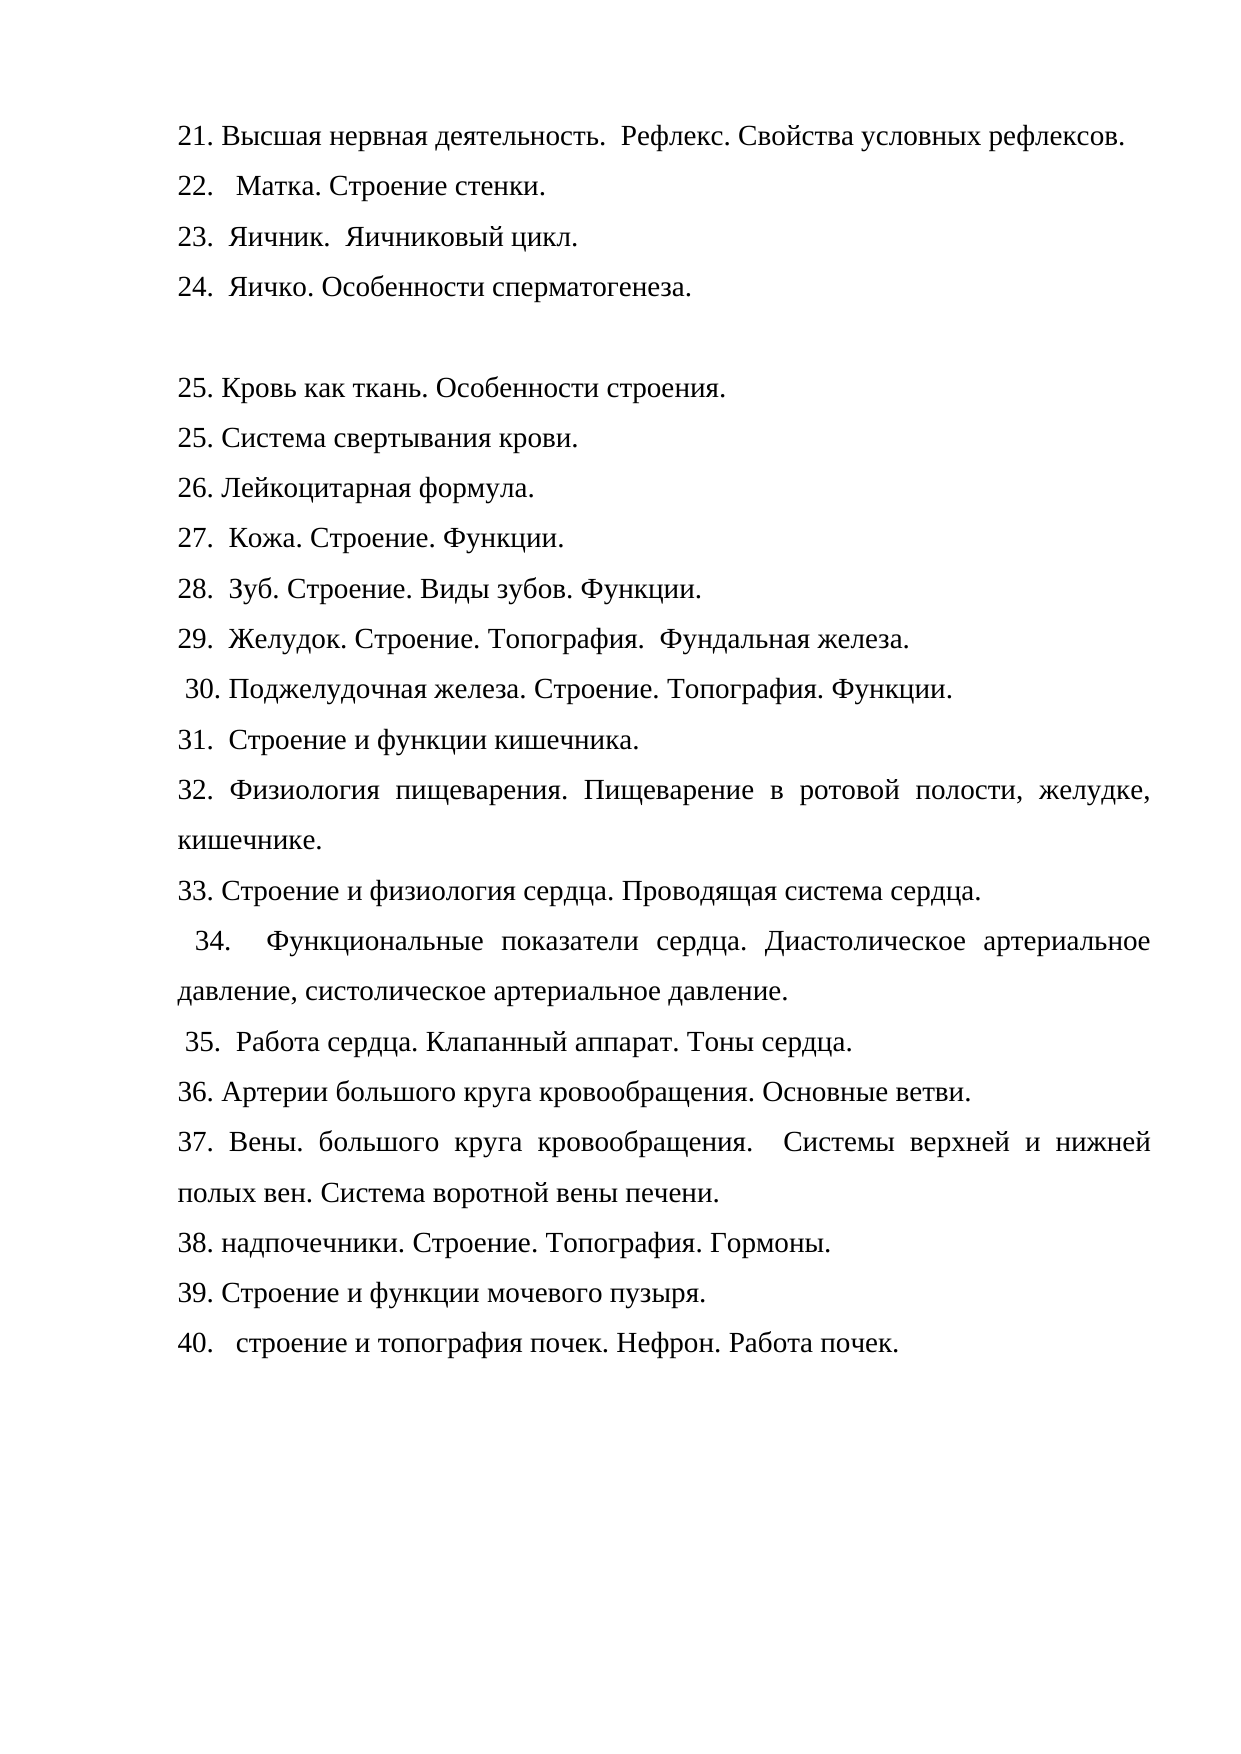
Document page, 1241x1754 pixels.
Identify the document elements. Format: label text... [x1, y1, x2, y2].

text 36. Артерии большого круга кровообращения. Основные ветви. [177, 1074, 1152, 1108]
text 29. Желудок. Строение. Топография. Фундальная железа. [177, 621, 1152, 655]
text 38. надпочечники. Строение. Топография. Гормоны. [177, 1225, 1152, 1258]
text 34. Функциональные показатели сердца. Диастолическое артериальное давление, систолическое артериальное давление. [177, 923, 1152, 1007]
text 25. Кровь как ткань. Особенности строения. [177, 370, 1152, 403]
text 25. Система свертывания крови. [177, 420, 1152, 453]
text 23. Яичник. Яичниковый цикл. [177, 219, 1152, 252]
text 24. Яичко. Особенности сперматогенеза. [177, 269, 1152, 303]
text 21. Высшая нервная деятельность. Рефлекс. Свойства условных рефлексов. [177, 118, 1152, 152]
text 35. Работа сердца. Клапанный аппарат. Тоны сердца. [177, 1024, 1152, 1057]
text 26. Лейкоцитарная формула. [177, 470, 1152, 504]
text 39. Строение и функции мочевого пузыря. [177, 1275, 1152, 1309]
text 33. Строение и физиология сердца. Проводящая система сердца. [177, 873, 1152, 906]
text 31. Строение и функции кишечника. [177, 722, 1152, 755]
text 37. Вены. большого круга кровообращения. Системы верхней и нижней полых вен. Система воротной вены печени. [177, 1124, 1152, 1208]
text 40. строение и топография почек. Нефрон. Работа почек. [177, 1326, 1152, 1359]
text 30. Поджелудочная железа. Строение. Топография. Функции. [177, 672, 1152, 705]
text 22. Матка. Строение стенки. [177, 168, 1152, 202]
text 32. Физиология пищеварения. Пищеварение в ротовой полости, желудке, кишечнике. [177, 772, 1152, 856]
text 28. Зуб. Строение. Виды зубов. Функции. [177, 571, 1152, 604]
text 27. Кожа. Строение. Функции. [177, 521, 1152, 554]
